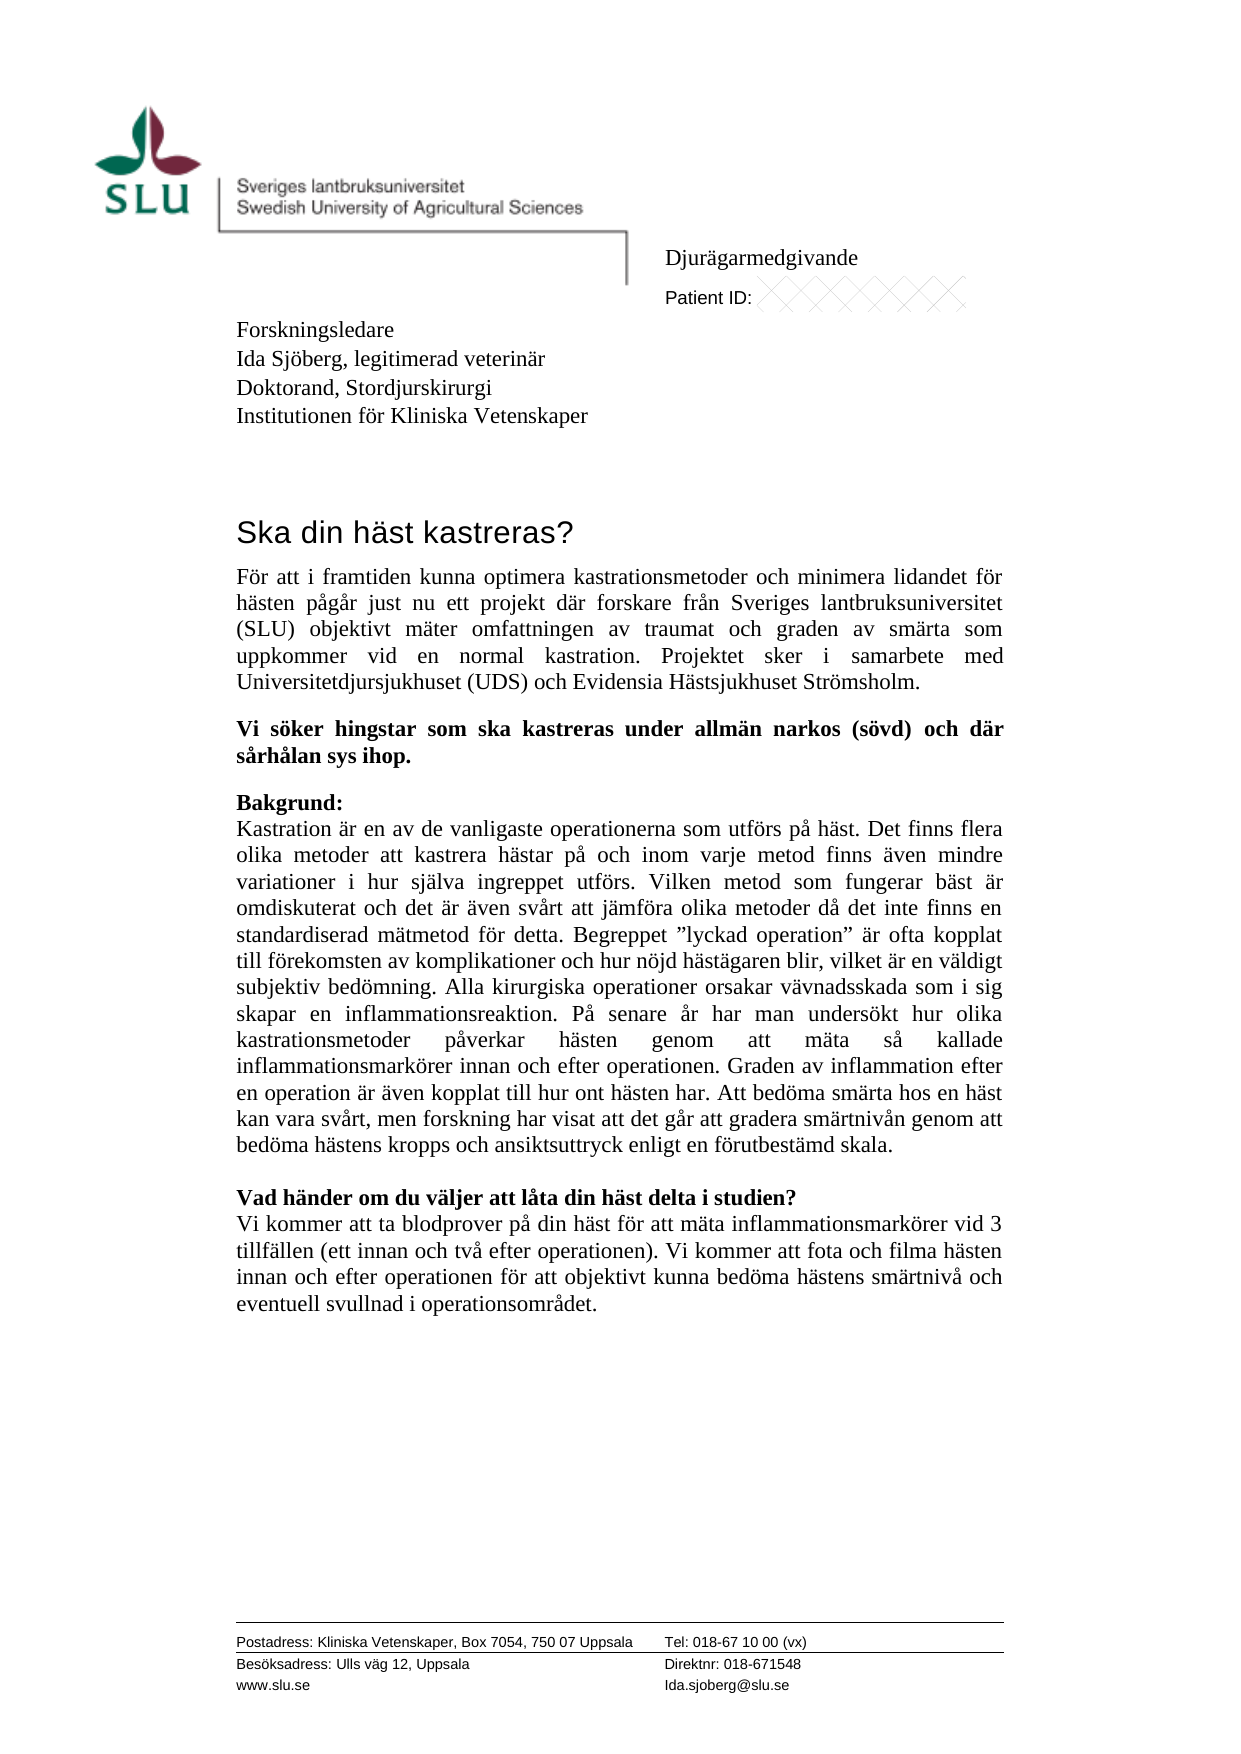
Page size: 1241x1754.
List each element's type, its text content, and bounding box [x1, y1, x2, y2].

table_header Patient ID: [625, 207, 1211, 489]
text Bakgrund: Kastration är en av de vanligaste operationerna som utförs på häst. Det finns flera olika metoder att kastrera hästar på och inom varje metod finns även mindre variationer i hur själva ingreppet utförs. Vilken metod som fungerar bäst är omdiskuterat och det är även svårt att jämföra olika metoder då det inte finns en standardiserad mätmetod för detta. Begreppet ”lyckad operation” är ofta kopplat till förekomsten av komplikationer och hur nöjd hästägaren blir, vilket är en väldigt subjektiv bedömning. Alla kirurgiska operationer orsakar vävnadsskada som i sig skapar en inflammationsreaktion. På senare år har man undersökt hur olika kastrationsmetoder påverkar hästen genom att mäta så kallade inflammationsmarkörer innan och efter operationen. Graden av inflammation efter en operation är även kopplat till hur ont hästen har. Att bedöma smärta hos en häst kan vara svårt, men forskning har visat att det går att gradera smärtnivån genom att bedöma hästens kropps och ansiktsuttryck enligt en förutbestämd skala. [236, 789, 1004, 1158]
text Vad händer om du väljer att låta din häst delta i studien? [236, 1184, 1004, 1211]
text Vi söker hingstar som ska kastreras under allmän narkos (sövd) och där sårhålan sys ihop. [236, 715, 1004, 768]
text För att i framtiden kunna optimera kastrationsmetoder och minimera lidandet för hästen pågår just nu ett projekt där forskare från Sveriges lantbruksuniversitet (SLU) objektivt mäter omfattningen av traumat och graden av smärta som uppkommer vid en normal kastration. Projektet sker i samarbete med Universitetdjursjukhuset (UDS) och Evidensia Hästsjukhuset Strömsholm. [236, 563, 1004, 694]
text Vi kommer att ta blodprover på din häst för att mäta inflammationsmarkörer vid 3 tillfällen (ett innan och två efter operationen). Vi kommer att fota och filma hästen innan och efter operationen för att objektivt kunna bedöma hästens smärtnivå och eventuell svullnad i operationsområdet. [236, 1211, 1004, 1316]
table_header [236, 207, 625, 489]
